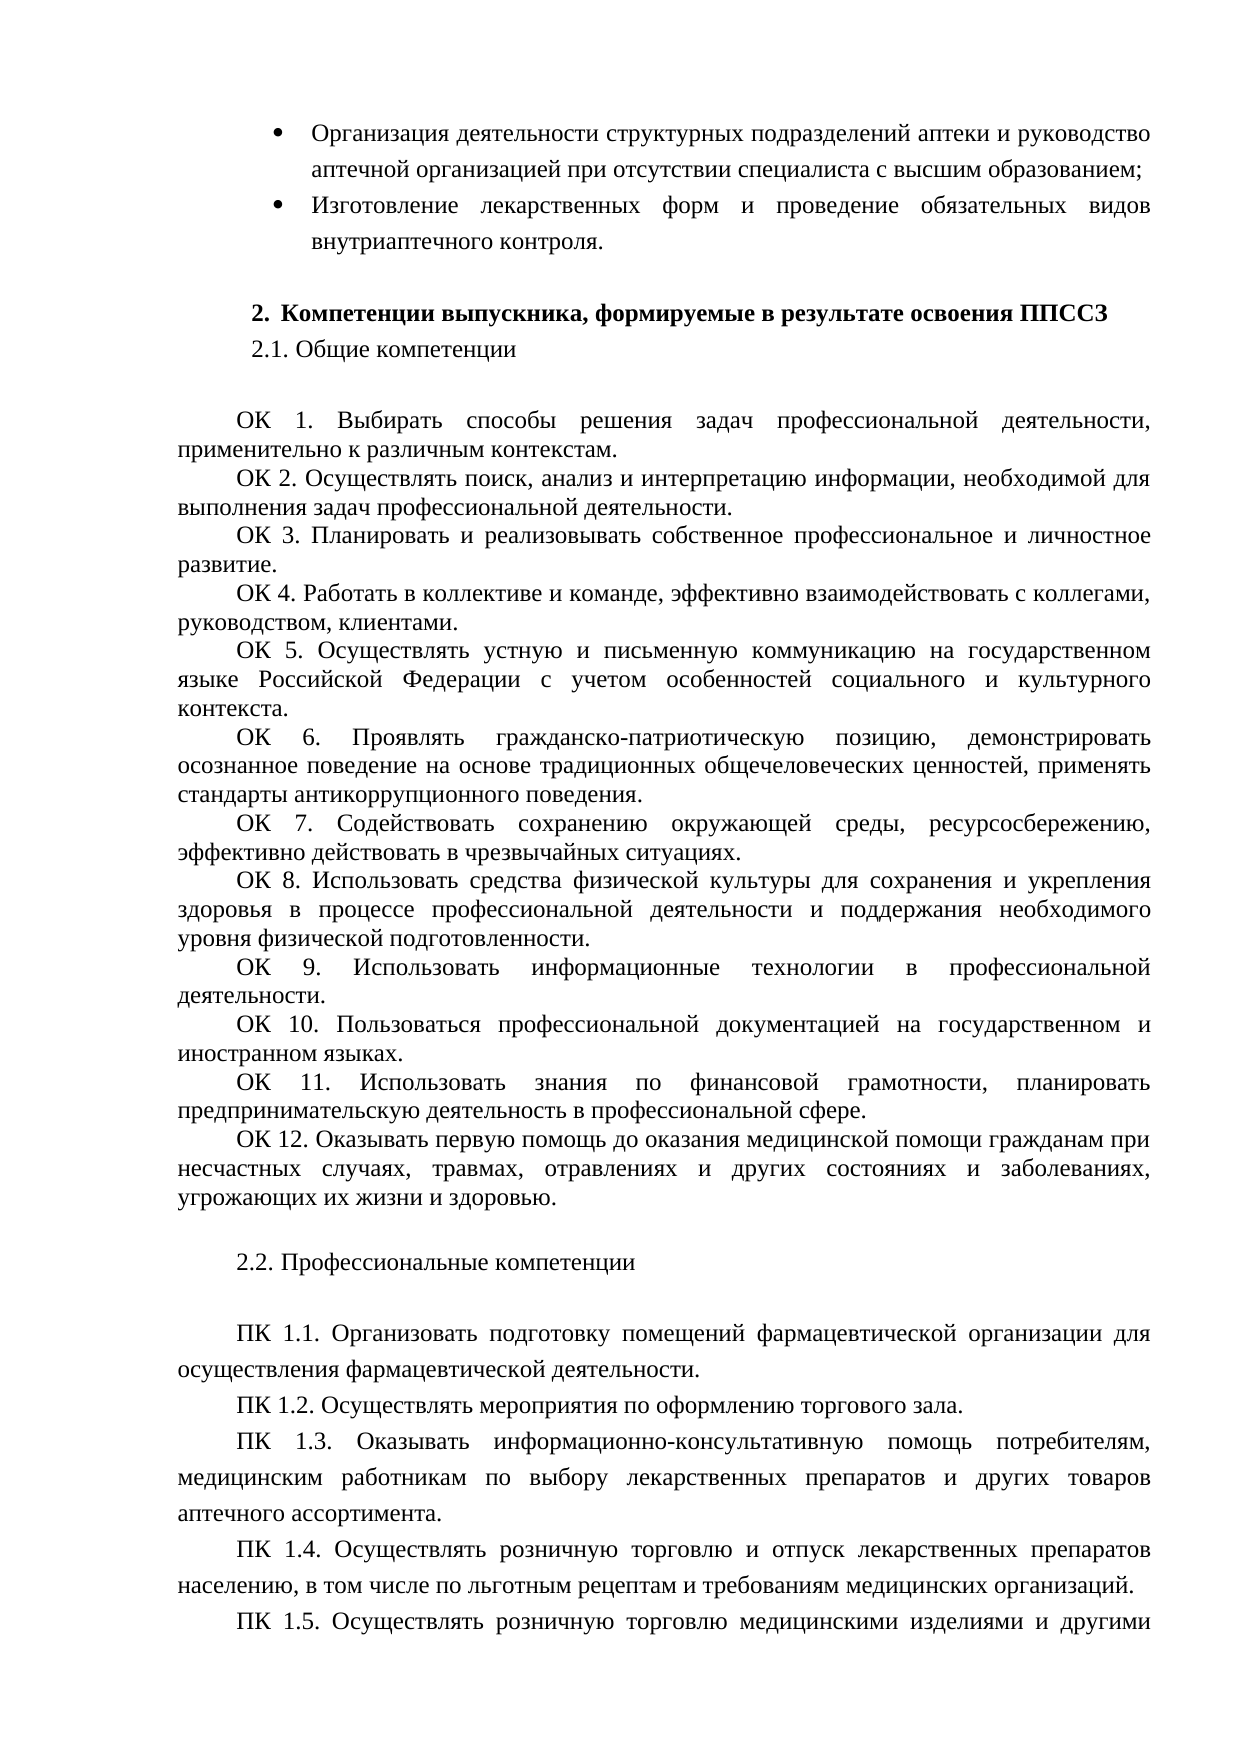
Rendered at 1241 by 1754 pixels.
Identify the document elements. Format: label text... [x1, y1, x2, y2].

text ПК 1.4. Осуществлять розничную торговлю и отпуск лекарственных препаратов населению, в том числе по льготным рецептам и требованиям медицинских организаций. [177, 1534, 1152, 1599]
list Компетенции выпускника, формируемые в результате освоения ППССЗ [251, 298, 1152, 327]
text ОК 5. Осуществлять устную и письменную коммуникацию на государственном языке Российской Федерации с учетом особенностей социального и культурного контекста. [177, 636, 1152, 722]
text ОК 12. Оказывать первую помощь до оказания медицинской помощи гражданам при несчастных случаях, травмах, отравлениях и других состояниях и заболеваниях, угрожающих их жизни и здоровью. [177, 1124, 1152, 1211]
list Общие компетенции [251, 334, 1152, 362]
text ОК 6. Проявлять гражданско-патриотическую позицию, демонстрировать осознанное поведение на основе традиционных общечеловеческих ценностей, применять стандарты антикоррупционного поведения. [177, 722, 1152, 808]
list Профессиональные компетенции [236, 1247, 1152, 1275]
text ОК 3. Планировать и реализовывать собственное профессиональное и личностное развитие. [177, 521, 1152, 578]
text ОК 2. Осуществлять поиск, анализ и интерпретацию информации, необходимой для выполнения задач профессиональной деятельности. [177, 463, 1152, 521]
text ОК 1. Выбирать способы решения задач профессиональной деятельности, применительно к различным контекстам. [177, 406, 1152, 463]
list Изготовление лекарственных форм и проведение обязательных видов внутриаптечного контроля. [274, 190, 1152, 255]
text ОК 9. Использовать информационные технологии в профессиональной деятельности. [177, 952, 1152, 1009]
text ПК 1.1. Организовать подготовку помещений фармацевтической организации для осуществления фармацевтической деятельности. [177, 1318, 1152, 1383]
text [177, 1606, 1152, 1635]
text ПК 1.3. Оказывать информационно-консультативную помощь потребителям, медицинским работникам по выбору лекарственных препаратов и других товаров аптечного ассортимента. [177, 1426, 1152, 1527]
list Организация деятельности структурных подразделений аптеки и руководство аптечной организацией при отсутствии специалиста с высшим образованием; [274, 118, 1152, 183]
text ОК 11. Использовать знания по финансовой грамотности, планировать предпринимательскую деятельность в профессиональной сфере. [177, 1067, 1152, 1124]
text ОК 4. Работать в коллективе и команде, эффективно взаимодействовать с коллегами, руководством, клиентами. [177, 578, 1152, 636]
text ОК 7. Содействовать сохранению окружающей среды, ресурсосбережению, эффективно действовать в чрезвычайных ситуациях. [177, 808, 1152, 866]
text ОК 10. Пользоваться профессиональной документацией на государственном и иностранном языках. [177, 1009, 1152, 1067]
text ПК 1.2. Осуществлять мероприятия по оформлению торгового зала. [177, 1390, 1152, 1419]
text ОК 8. Использовать средства физической культуры для сохранения и укрепления здоровья в процессе профессиональной деятельности и поддержания необходимого уровня физической подготовленности. [177, 866, 1152, 952]
